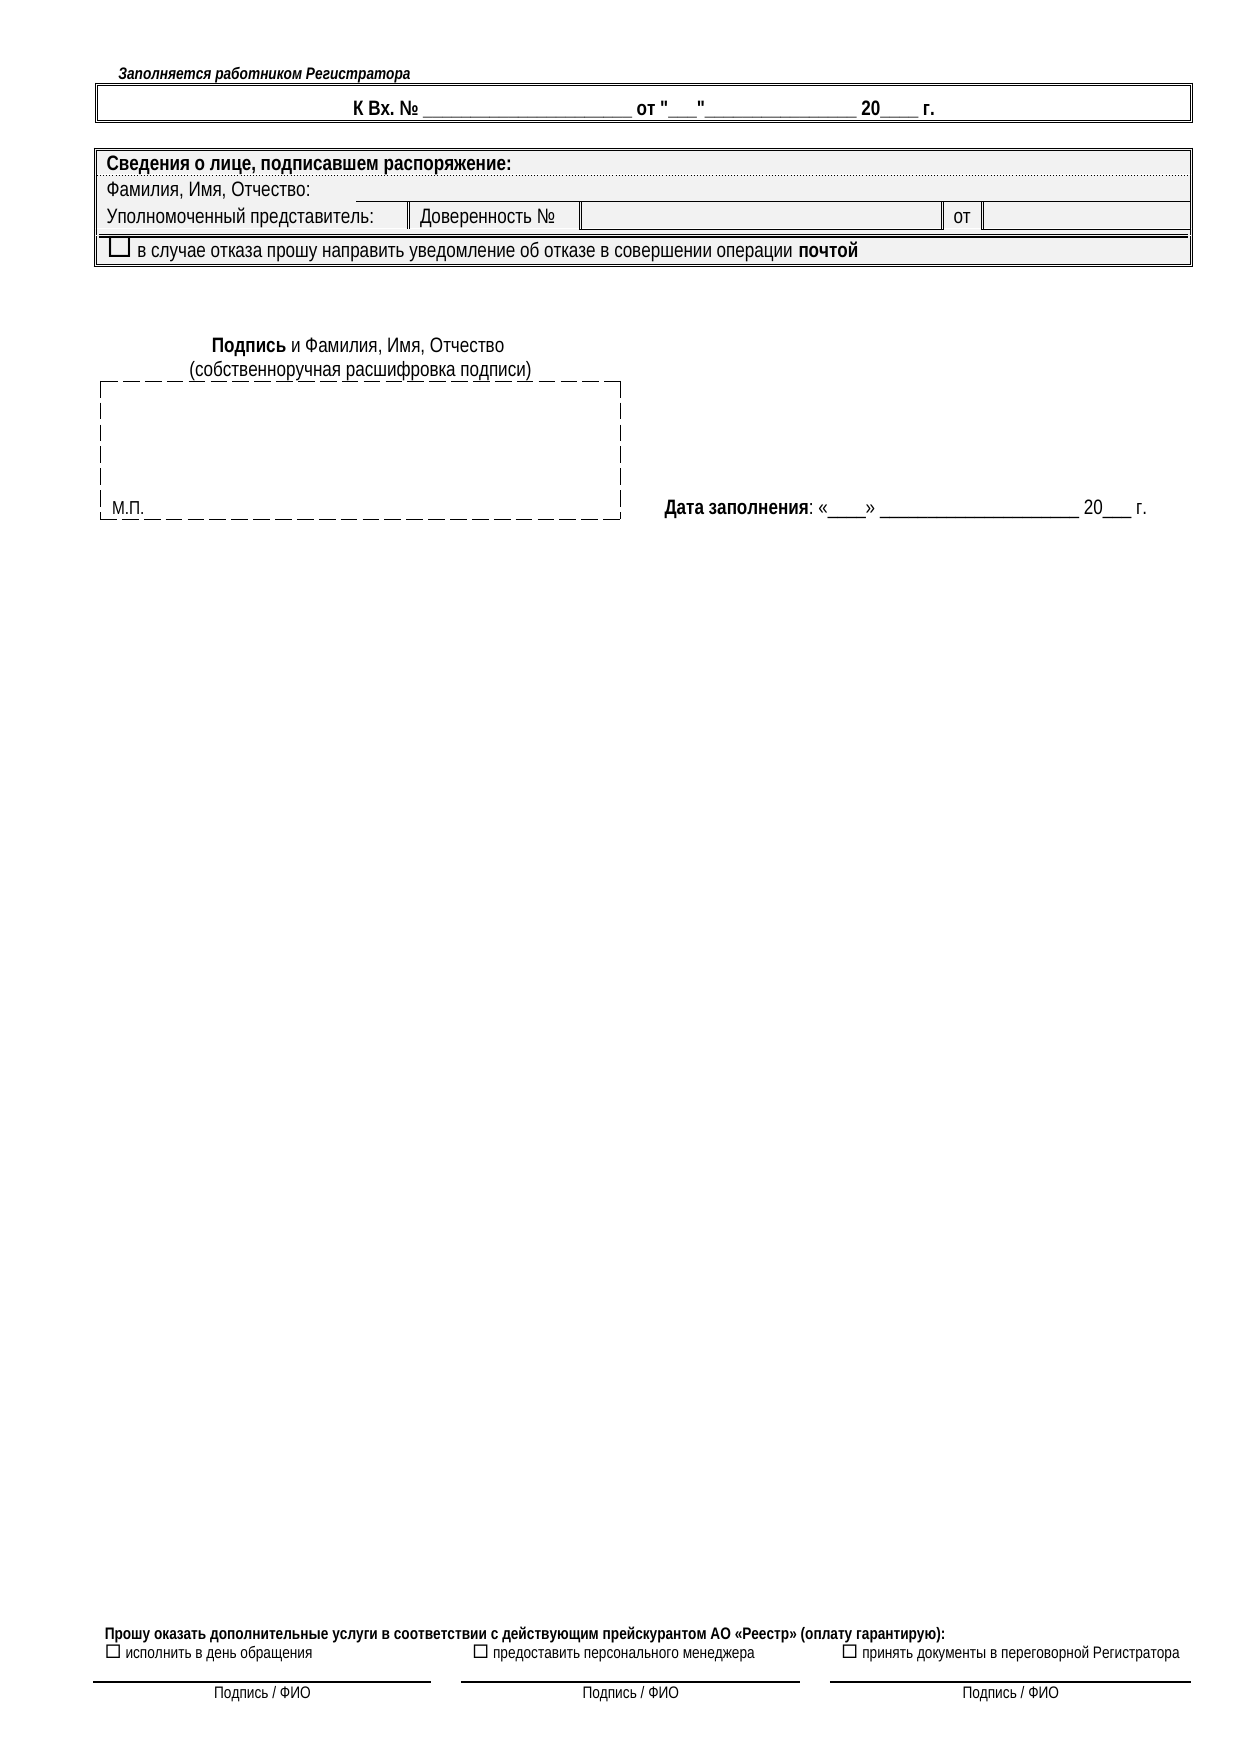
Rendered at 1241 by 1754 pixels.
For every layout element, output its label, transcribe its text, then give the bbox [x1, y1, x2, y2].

table_cell [984, 202, 1190, 228]
table_cell в случае отказа прошу направить уведомление об отказе в совершении операции почтой [95, 234, 1192, 264]
table_header Сведения о лице, подписавшем распоряжение: [97, 151, 1190, 174]
table_cell Фамилия, Имя, Отчество: [97, 175, 356, 201]
table_header Дата заполнения: «____» _____________________ 20___ г. [620, 301, 1191, 519]
text Заполняется работником Регистратора [118, 63, 1181, 83]
table_cell от [944, 202, 981, 228]
table_header К Вх. № ______________________ от "___"________________ 20____ г. [98, 86, 1190, 120]
table_cell [582, 202, 941, 228]
table_cell М.П. [101, 381, 620, 519]
table_cell Уполномоченный представитель: [97, 201, 407, 228]
table_cell [97, 229, 1190, 234]
table_cell Доверенность № [410, 202, 579, 228]
table_cell [356, 175, 1190, 201]
table_header Подпись и Фамилия, Имя, Отчество (собственноручная расшифровка подписи) [101, 301, 620, 381]
